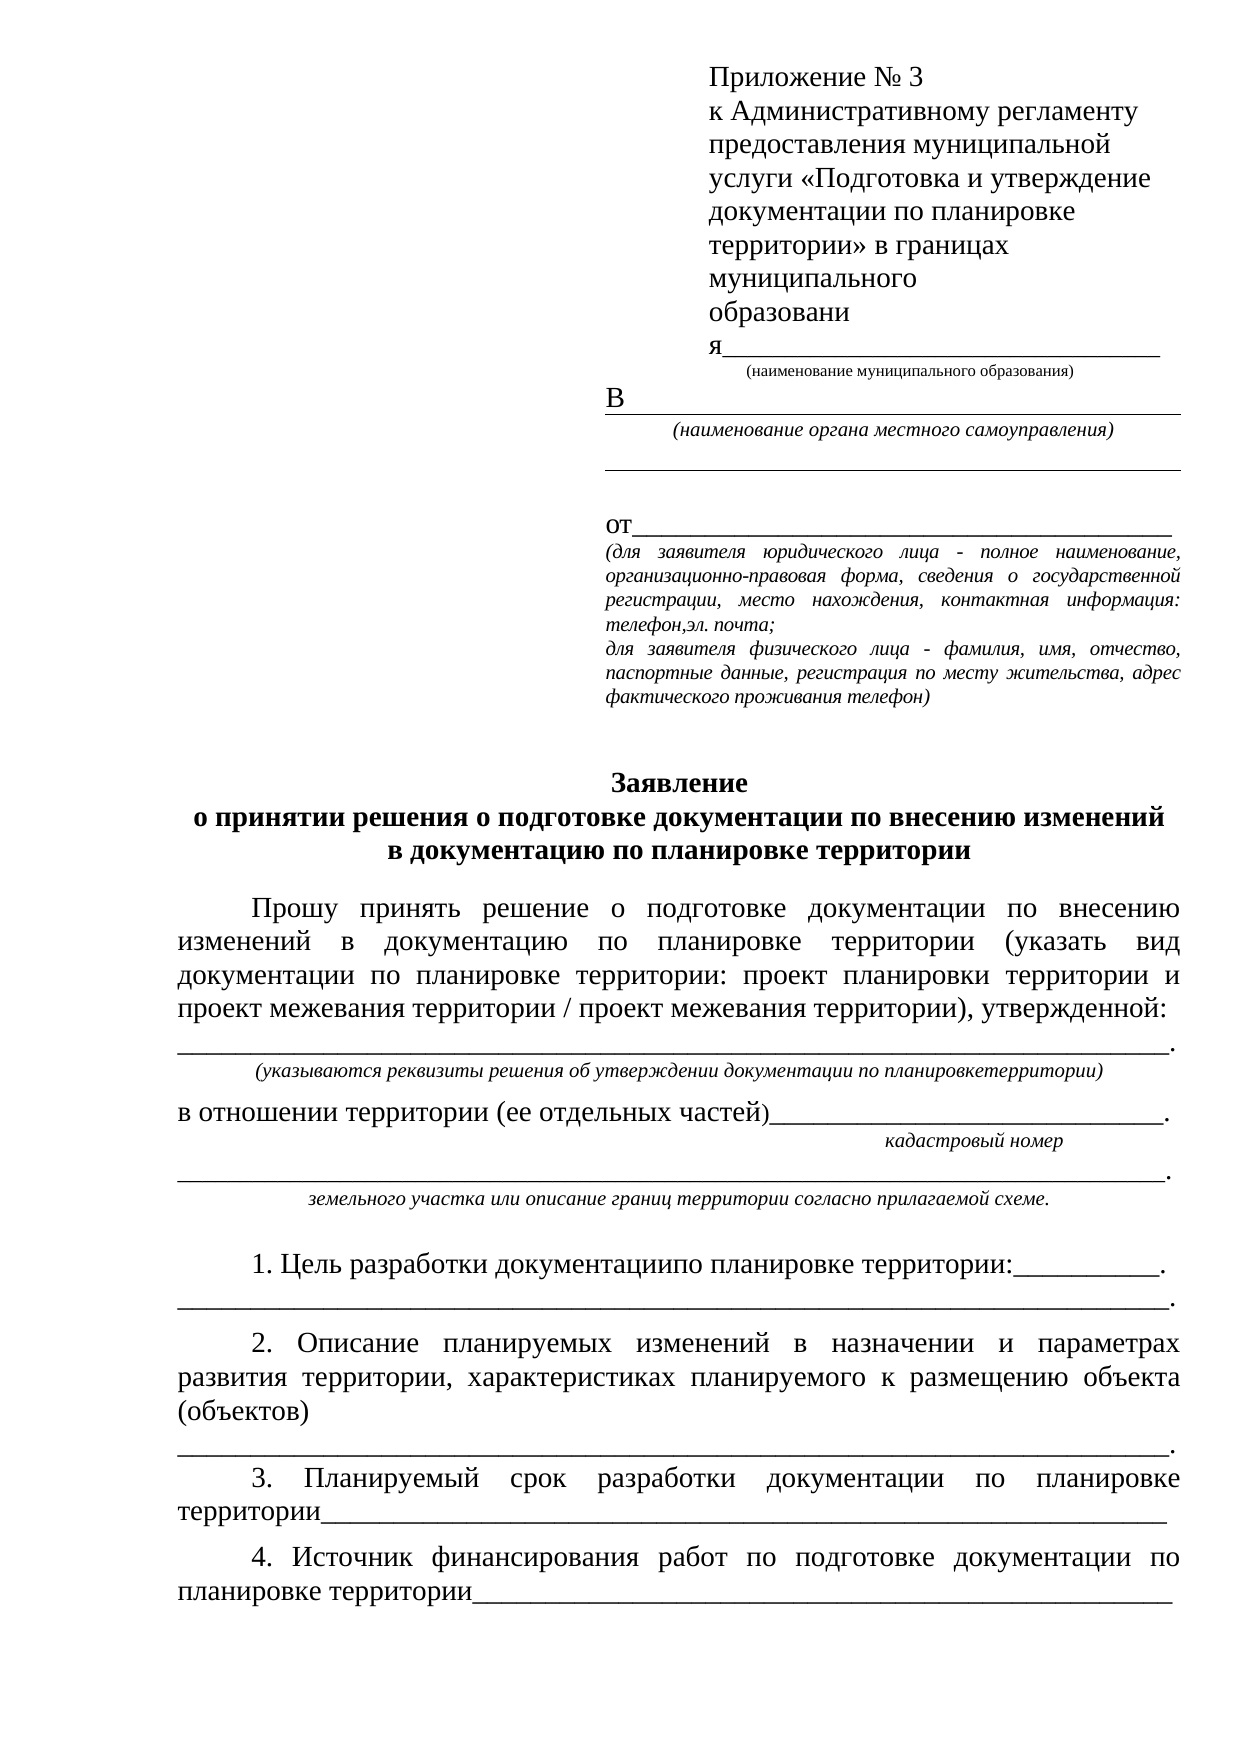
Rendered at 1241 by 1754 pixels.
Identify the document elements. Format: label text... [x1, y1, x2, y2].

text 4. Источник финансирования работ по подготовке документации по планировке территории________________________________________________ [177, 1539, 1181, 1606]
text _______________________________________________________________________________. [177, 1152, 1181, 1185]
text к Административному регламенту предоставления муниципальной услуги «Подготовка и утверждение документации по планировке территории» в границах муниципального образования___________________________________ [709, 93, 1181, 361]
text о принятии решения о подготовке документации по внесению изменений в документацию по планировке территории [177, 799, 1181, 866]
text для заявителя физического лица - фамилия, имя, отчество, паспортные данные, регистрация по месту жительства, адрес фактического проживания телефон) [605, 636, 1181, 708]
text земельного участка или описание границ территории согласно прилагаемой схеме. [177, 1185, 1181, 1209]
text 3. Планируемый срок разработки документации по планировке территории__________________________________________________________ [177, 1460, 1181, 1527]
text 2. Описание планируемых изменений в назначении и параметрах развития территории, характеристиках планируемого к размещению объекта (объектов) [177, 1326, 1181, 1426]
text (наименование органа местного самоуправления) [605, 415, 1181, 441]
text (наименование муниципального образования) [709, 361, 1181, 380]
text 1. Цель разработки документациипо планировке территории:__________. [177, 1246, 1181, 1279]
text в отношении территории (ее отдельных частей)___________________________. [177, 1094, 1181, 1128]
text ____________________________________________________________________. [177, 1426, 1181, 1460]
text В [605, 380, 1181, 414]
text кадастровый номер [693, 1128, 1181, 1152]
text от_____________________________________ [605, 506, 1181, 539]
text ____________________________________________________________________. [177, 1024, 1181, 1058]
text Прошу принять решение о подготовке документации по внесению изменений в документацию по планировке территории (указать вид документации по планировке территории: проект планировки территории и проект межевания территории / проект межевания территории), утвержденной: [177, 890, 1181, 1024]
text (для заявителя юридического лица - полное наименование, организационно-правовая форма, сведения о государственной регистрации, место нахождения, контактная информация: телефон,эл. почта; [605, 539, 1181, 636]
text Заявление [177, 765, 1181, 799]
text ____________________________________________________________________. [177, 1279, 1181, 1313]
text Приложение № 3 [709, 59, 1181, 93]
text (указываются реквизиты решения об утверждении документации по планировкетерритории) [177, 1058, 1181, 1082]
